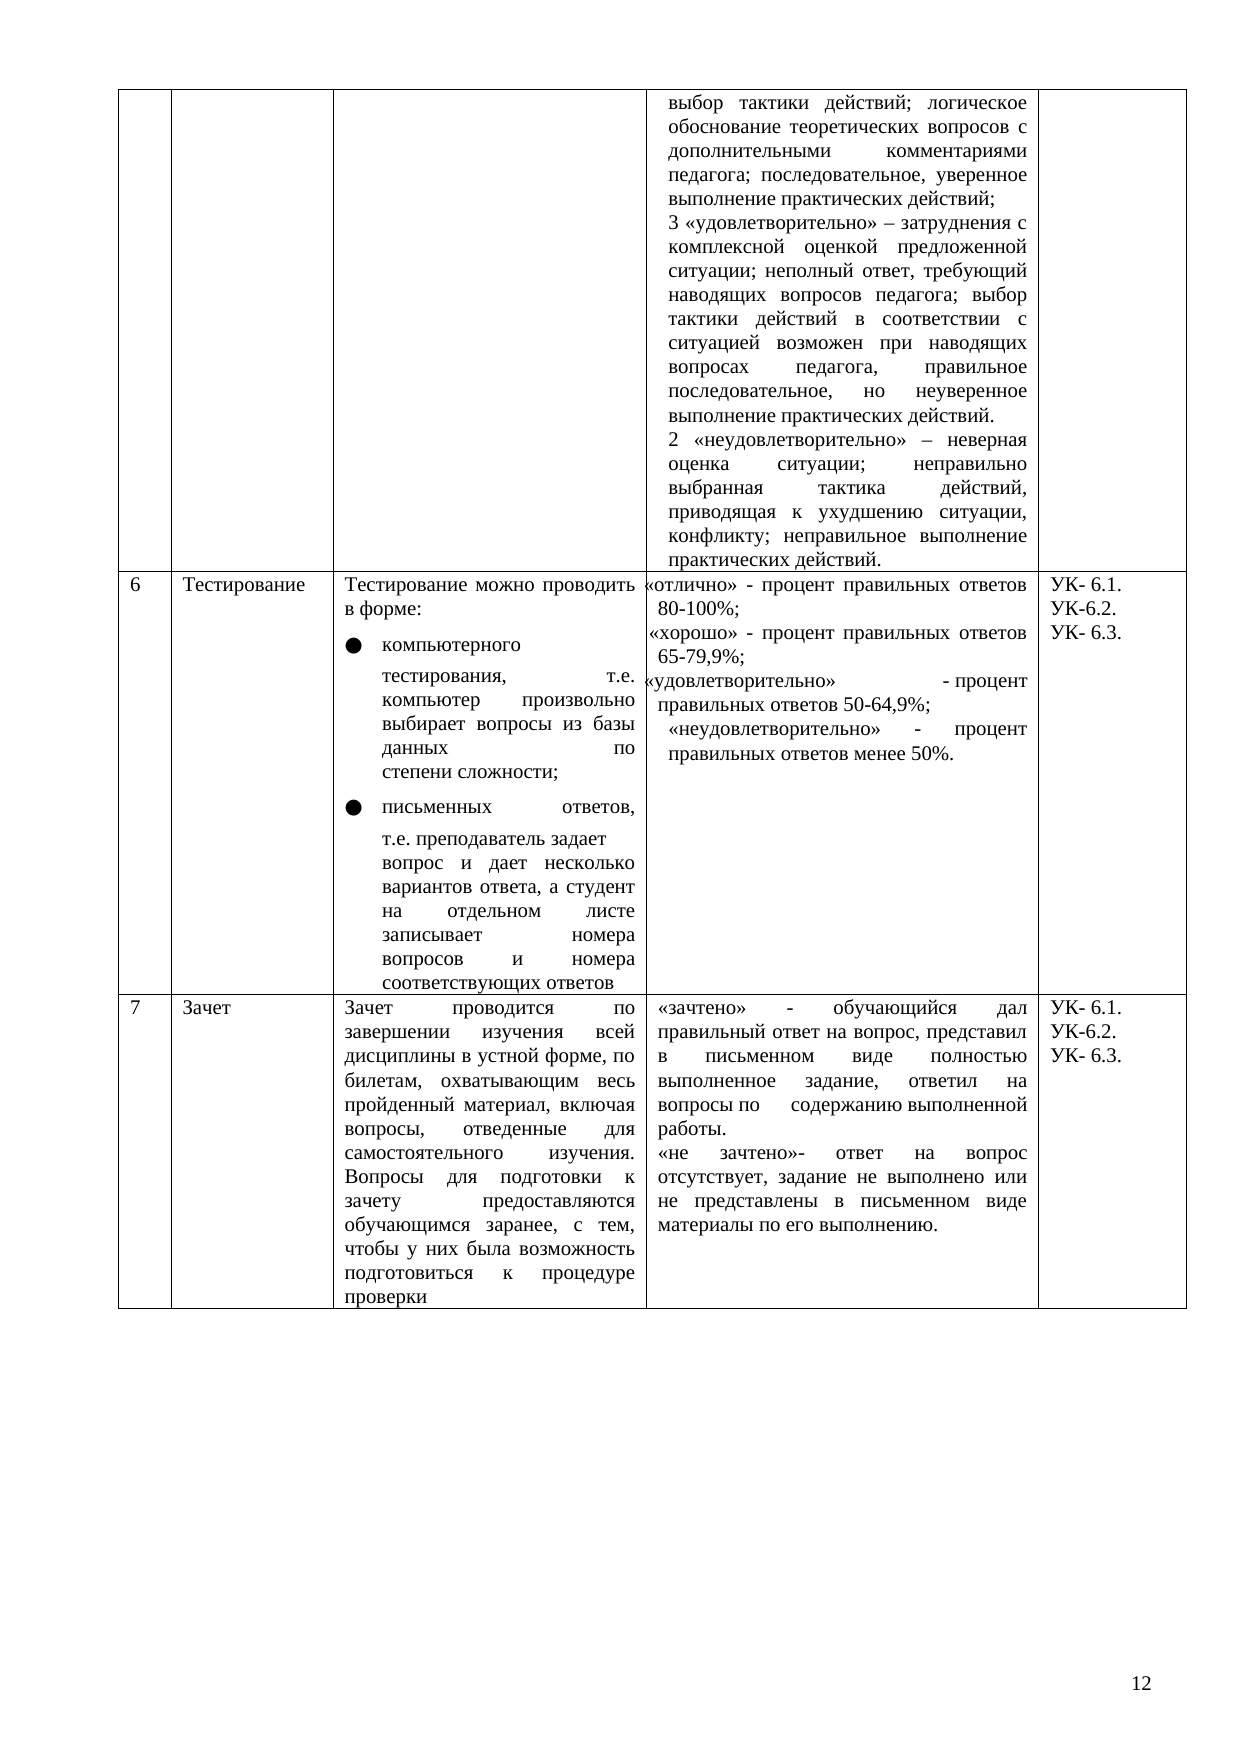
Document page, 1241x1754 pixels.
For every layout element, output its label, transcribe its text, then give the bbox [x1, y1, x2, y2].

table_cell Тестирование [172, 572, 333, 994]
table_cell 7 [119, 995, 171, 1308]
table_cell «отлично» - процент правильных ответов 80-100%; «хорошо» - процент правильных ответов 65-79,9%; «удовлетворительно» - процент правильных ответов 50-64,9%; «неудовлетворительно» - процент правильных ответов менее 50%. [647, 572, 1038, 994]
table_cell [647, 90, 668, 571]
table_cell 6 [119, 572, 171, 994]
table_cell Зачет [172, 995, 333, 1308]
table_cell 5 [119, 90, 171, 571]
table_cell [1039, 90, 1186, 571]
table_cell УК- 6.1. УК-6.2. УК- 6.3. [1039, 995, 1186, 1308]
table_cell Тестирование можно проводить в форме: компьютерного тестирования, т.е. компьютер произвольно выбирает вопросы из базы данных по степени сложности; письменных ответов, т.е. преподаватель задает вопрос и дает несколько вариантов ответа, а студент на отдельном листе записывает номера вопросов и номера соответствующих ответов [334, 572, 646, 994]
table_cell «зачтено» - обучающийся дал правильный ответ на вопрос, представил в письменном виде полностью выполненное задание, ответил на вопросы по содержанию выполненной работы. «не зачтено»- ответ на вопрос отсутствует, задание не выполнено или не представлены в письменном виде материалы по его выполнению. [647, 995, 1038, 1308]
table_cell Зачет проводится по завершении изучения всей дисциплины в устной форме, по билетам, охватывающим весь пройденный материал, включая вопросы, отведенные для самостоятельного изучения. Вопросы для подготовки к зачету предоставляются обучающимся заранее, с тем, чтобы у них была возможность подготовиться к процедуре проверки [334, 995, 646, 1308]
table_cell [172, 90, 333, 571]
table_cell УК- 6.1. УК-6.2. УК- 6.3. [1039, 572, 1186, 994]
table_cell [334, 90, 646, 571]
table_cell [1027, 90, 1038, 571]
